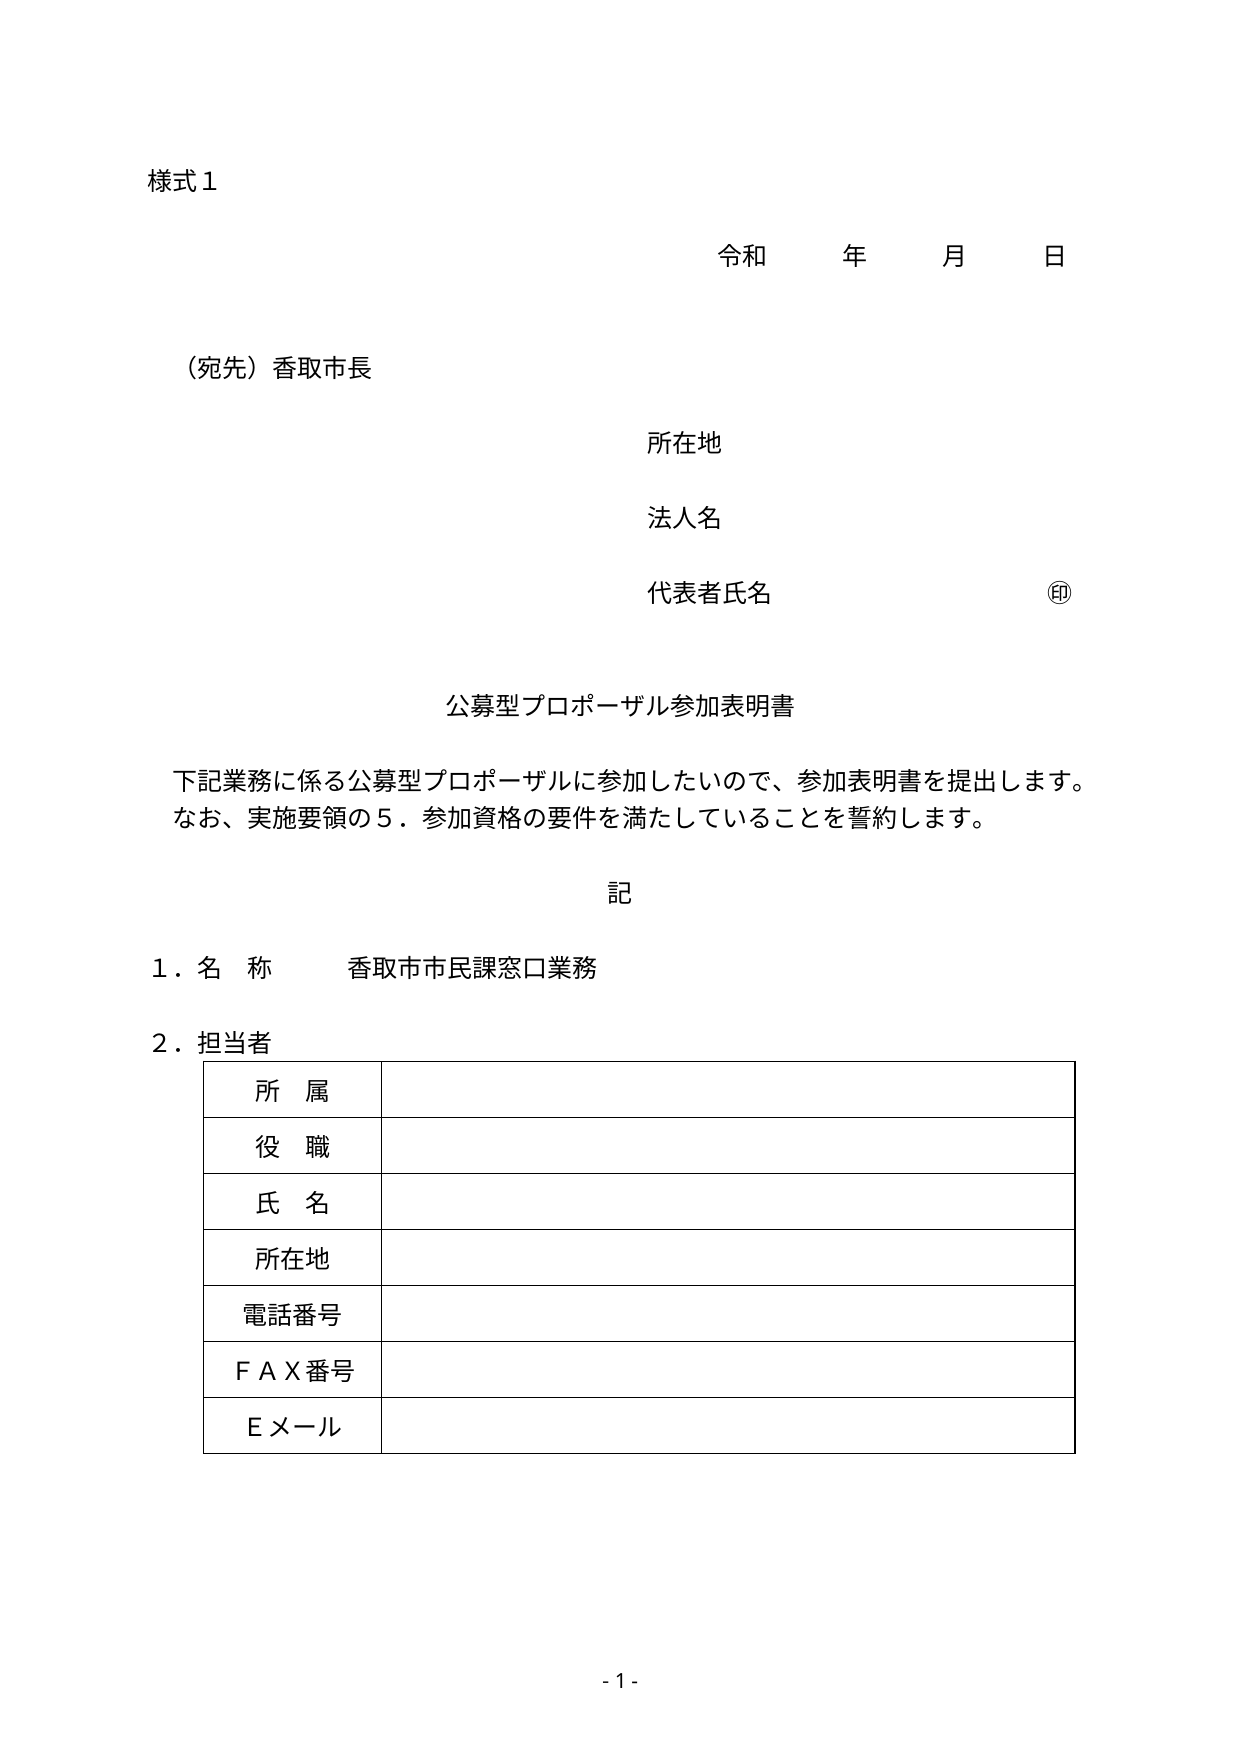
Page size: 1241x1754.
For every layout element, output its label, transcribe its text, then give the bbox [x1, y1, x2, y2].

table_cell [382, 1230, 1074, 1285]
table_cell Ｅメール [204, 1398, 381, 1453]
text 令和 年 月 日 [148, 236, 1067, 273]
text 法人名 [648, 498, 1092, 536]
table_cell ＦＡＸ番号 [204, 1342, 381, 1397]
table_header 所 属 [204, 1062, 381, 1117]
table_cell [382, 1118, 1074, 1173]
table_cell [382, 1398, 1074, 1453]
table_cell 所在地 [204, 1230, 381, 1285]
table_header [382, 1062, 1074, 1117]
text なお、実施要領の５．参加資格の要件を満たしていることを誓約します。 [148, 798, 1092, 836]
table_cell 役 職 [204, 1118, 381, 1173]
text 代表者氏名 ㊞ [648, 573, 1092, 611]
table_cell 電話番号 [204, 1286, 381, 1341]
text 様式１ [148, 161, 1092, 198]
table_cell [382, 1174, 1074, 1229]
table_cell [382, 1286, 1074, 1341]
text （宛先）香取市長 [148, 348, 1092, 386]
table_cell [382, 1342, 1074, 1397]
text 下記業務に係る公募型プロポーザルに参加したいので、参加表明書を提出します。 [148, 761, 1092, 798]
table_cell 氏 名 [204, 1174, 381, 1229]
text １．名 称 香取市市民課窓口業務 [148, 948, 1092, 986]
text ２．担当者 [148, 1023, 1092, 1061]
text 公募型プロポーザル参加表明書 [148, 686, 1092, 723]
text 所在地 [648, 423, 1092, 461]
text 記 [148, 873, 1092, 911]
